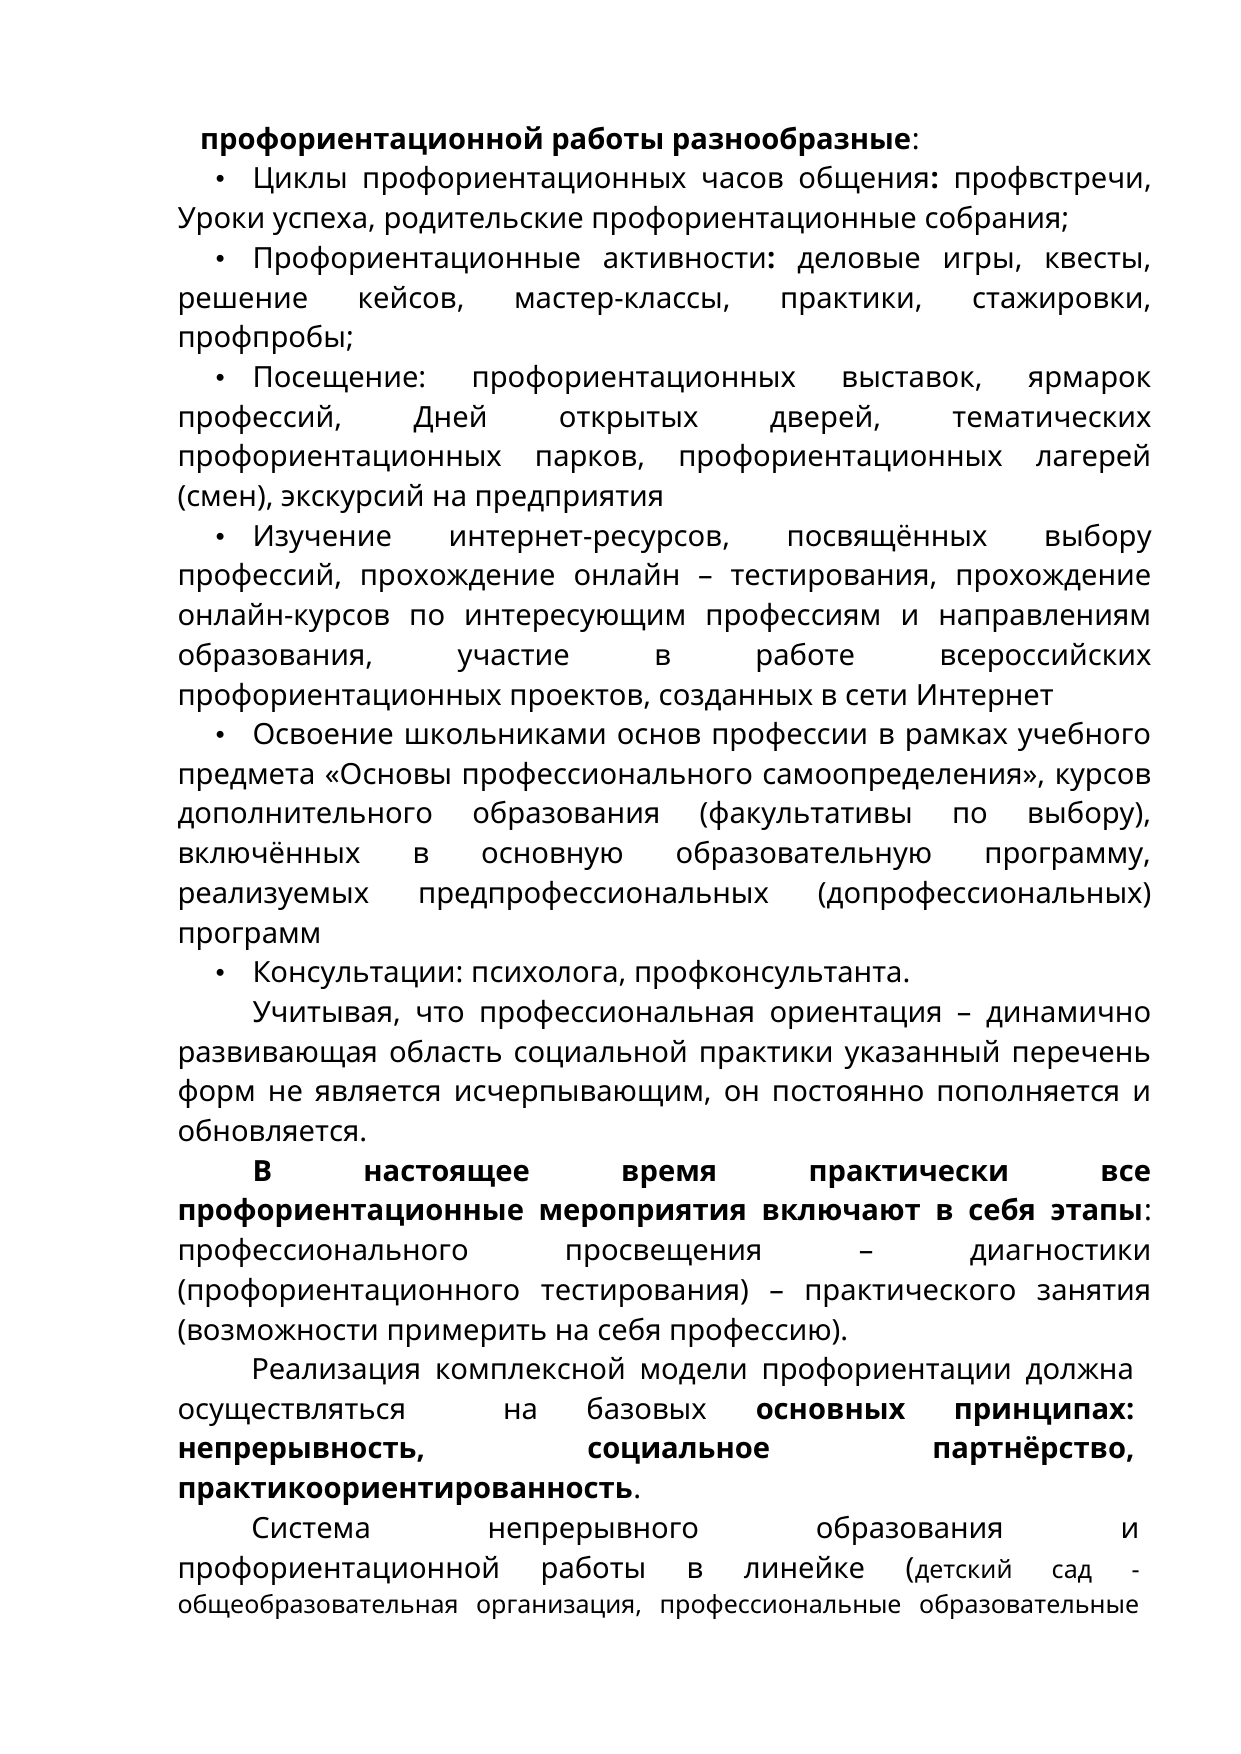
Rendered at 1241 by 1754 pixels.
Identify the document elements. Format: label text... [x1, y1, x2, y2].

text Учитывая, что профессиональная ориентация – динамично развивающая область социальной практики указанный перечень форм не является исчерпывающим, он постоянно пополняется и обновляется. [177, 991, 1152, 1150]
list Освоение школьниками основ профессии в рамках учебного предмета «Основы профессионального самоопределения», курсов дополнительного образования (факультативы по выбору), включённых в основную образовательную программу, реализуемых предпрофессиональных (допрофессиональных) программ [177, 713, 1152, 952]
list Консультации: психолога, профконсультанта. [215, 952, 1152, 991]
list Изучение интернет-ресурсов, посвящённых выбору профессий, прохождение онлайн – тестирования, прохождение онлайн-курсов по интересующим профессиям и направлениям образования, участие в работе всероссийских профориентационных проектов, созданных в сети Интернет [177, 515, 1152, 713]
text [177, 1507, 1139, 1621]
list Циклы профориентационных часов общения: профвстречи, Уроки успеха, родительские профориентационные собрания; [177, 158, 1152, 237]
list Профориентационные активности: деловые игры, квесты, решение кейсов, мастер-классы, практики, стажировки, профпробы; [177, 237, 1152, 356]
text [200, 118, 1134, 158]
text Реализация комплексной модели профориентации должна осуществляться на базовых основных принципах: непрерывность, социальное партнёрство, практикоориентированность. [177, 1348, 1134, 1507]
text В настоящее время практически все профориентационные мероприятия включают в себя этапы: профессионального просвещения – диагностики (профориентационного тестирования) – практического занятия (возможности примерить на себя профессию). [177, 1150, 1152, 1348]
list Посещение: профориентационных выставок, ярмарок профессий, Дней открытых дверей, тематических профориентационных парков, профориентационных лагерей (смен), экскурсий на предприятия [177, 356, 1152, 515]
